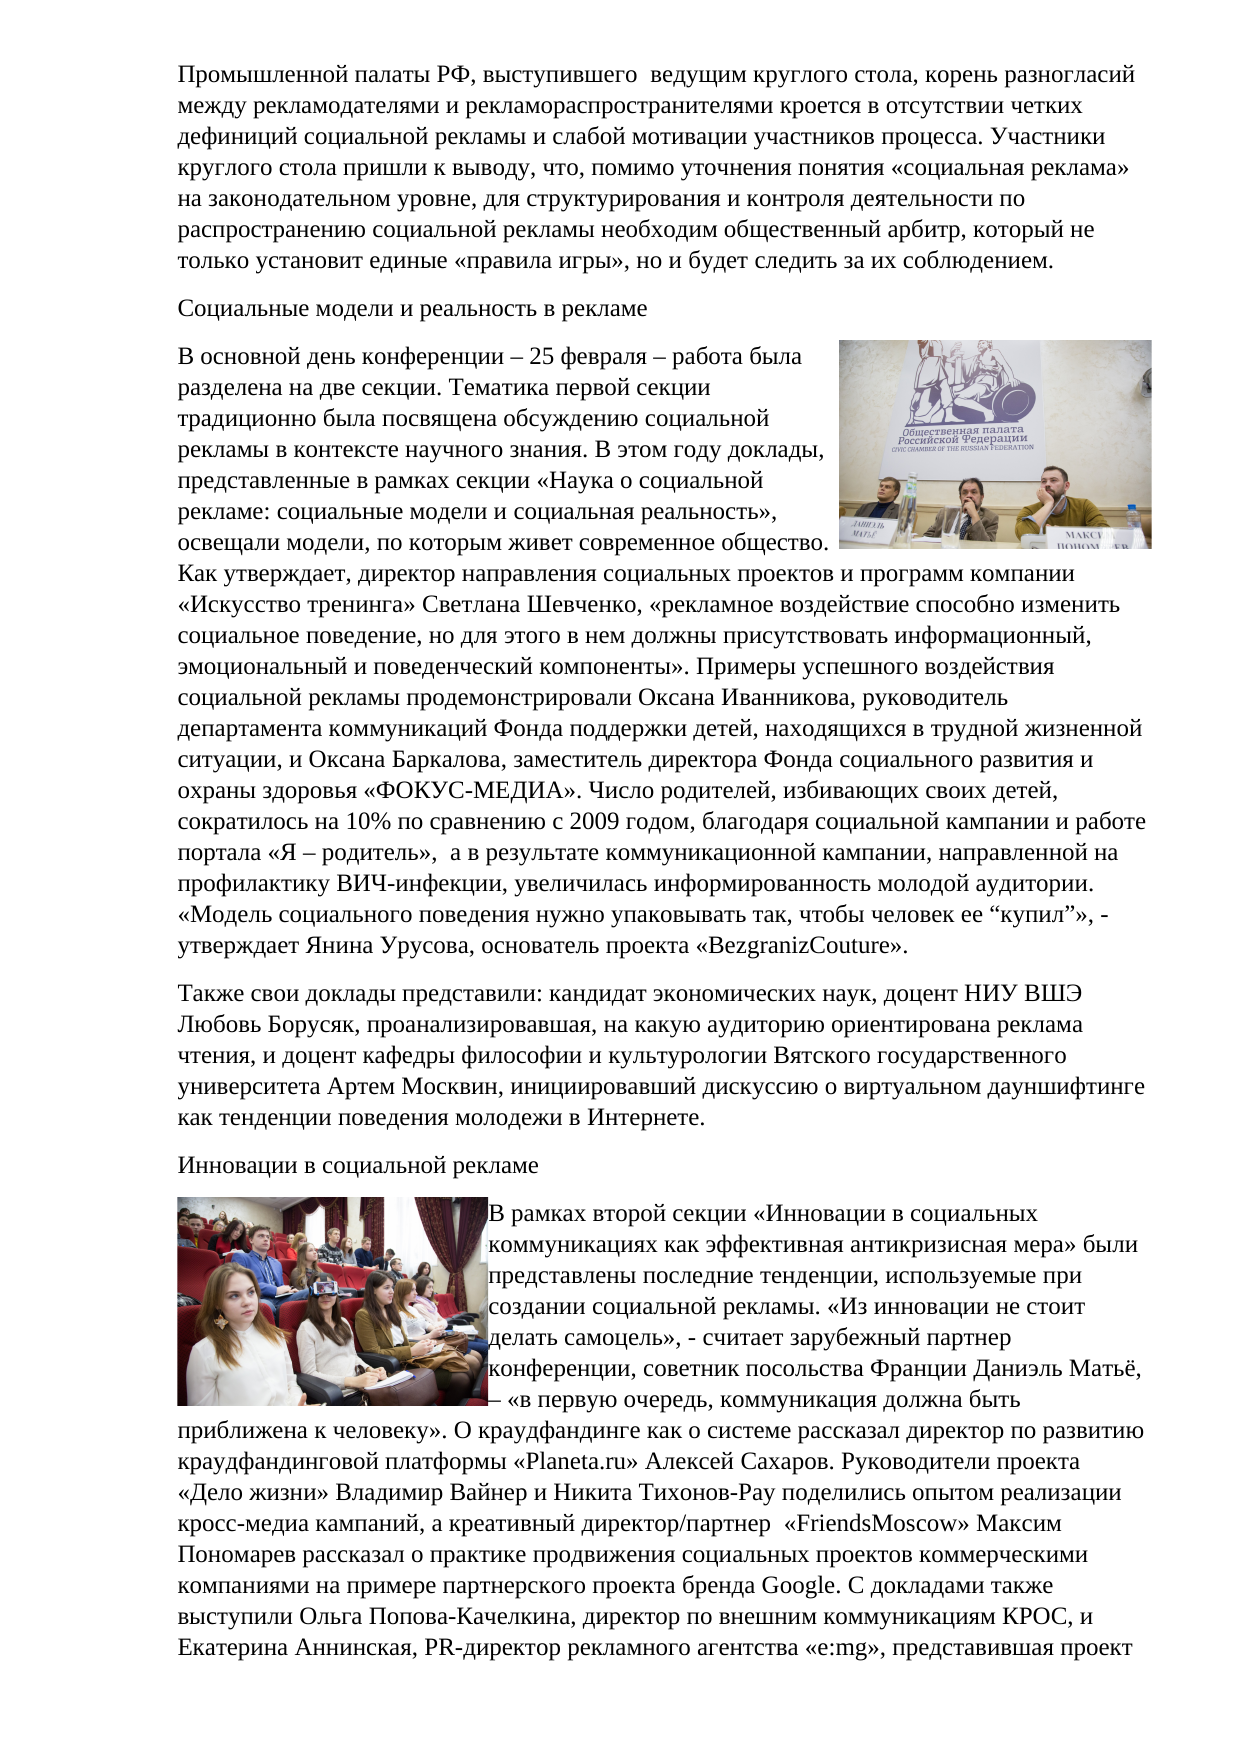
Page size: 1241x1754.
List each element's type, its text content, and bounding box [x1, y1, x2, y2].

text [177, 1198, 1152, 1661]
picture [177, 1197, 489, 1406]
text Социальные модели и реальность в рекламе [177, 293, 1152, 322]
text В основной день конференции – 25 февраля – работа была разделена на две секции. Тематика первой секции традиционно была посвящена обсуждению социальной рекламы в контексте научного знания. В этом году доклады, представленные в рамках секции «Наука о социальной рекламе: социальные модели и социальная реальность», освещали модели, по которым живет современное общество. Как утверждает, директор направления социальных проектов и программ компании «Искусство тренинга» Светлана Шевченко, «рекламное воздействие способно изменить социальное поведение, но для этого в нем должны присутствовать информационный, эмоциональный и поведенческий компоненты». Примеры успешного воздействия социальной рекламы продемонстрировали Оксана Иванникова, руководитель департамента коммуникаций Фонда поддержки детей, находящихся в трудной жизненной ситуации, и Оксана Баркалова, заместитель директора Фонда социального развития и охраны здоровья «ФОКУС-МЕДИА». Число родителей, избивающих своих детей, сократилось на 10% по сравнению с 2009 годом, благодаря социальной кампании и работе портала «Я – родитель», а в результате коммуникационной кампании, направленной на профилактику ВИЧ-инфекции, увеличилась информированность молодой аудитории. «Модель социального поведения нужно упаковывать так, чтобы человек ее “купил”», - утверждает Янина Урусова, основатель проекта «BezgranizCouture». [177, 341, 1152, 959]
text Инновации в социальной рекламе [177, 1150, 1152, 1179]
picture [839, 340, 1152, 549]
text Также свои доклады представили: кандидат экономических наук, доцент НИУ ВШЭ Любовь Борусяк, проанализировавшая, на какую аудиторию ориентирована реклама чтения, и доцент кафедры философии и культурологии Вятского государственного университета Артем Москвин, инициировавший дискуссию о виртуальном дауншифтинге как тенденции поведения молодежи в Интернете. [177, 978, 1152, 1131]
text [177, 59, 1152, 274]
